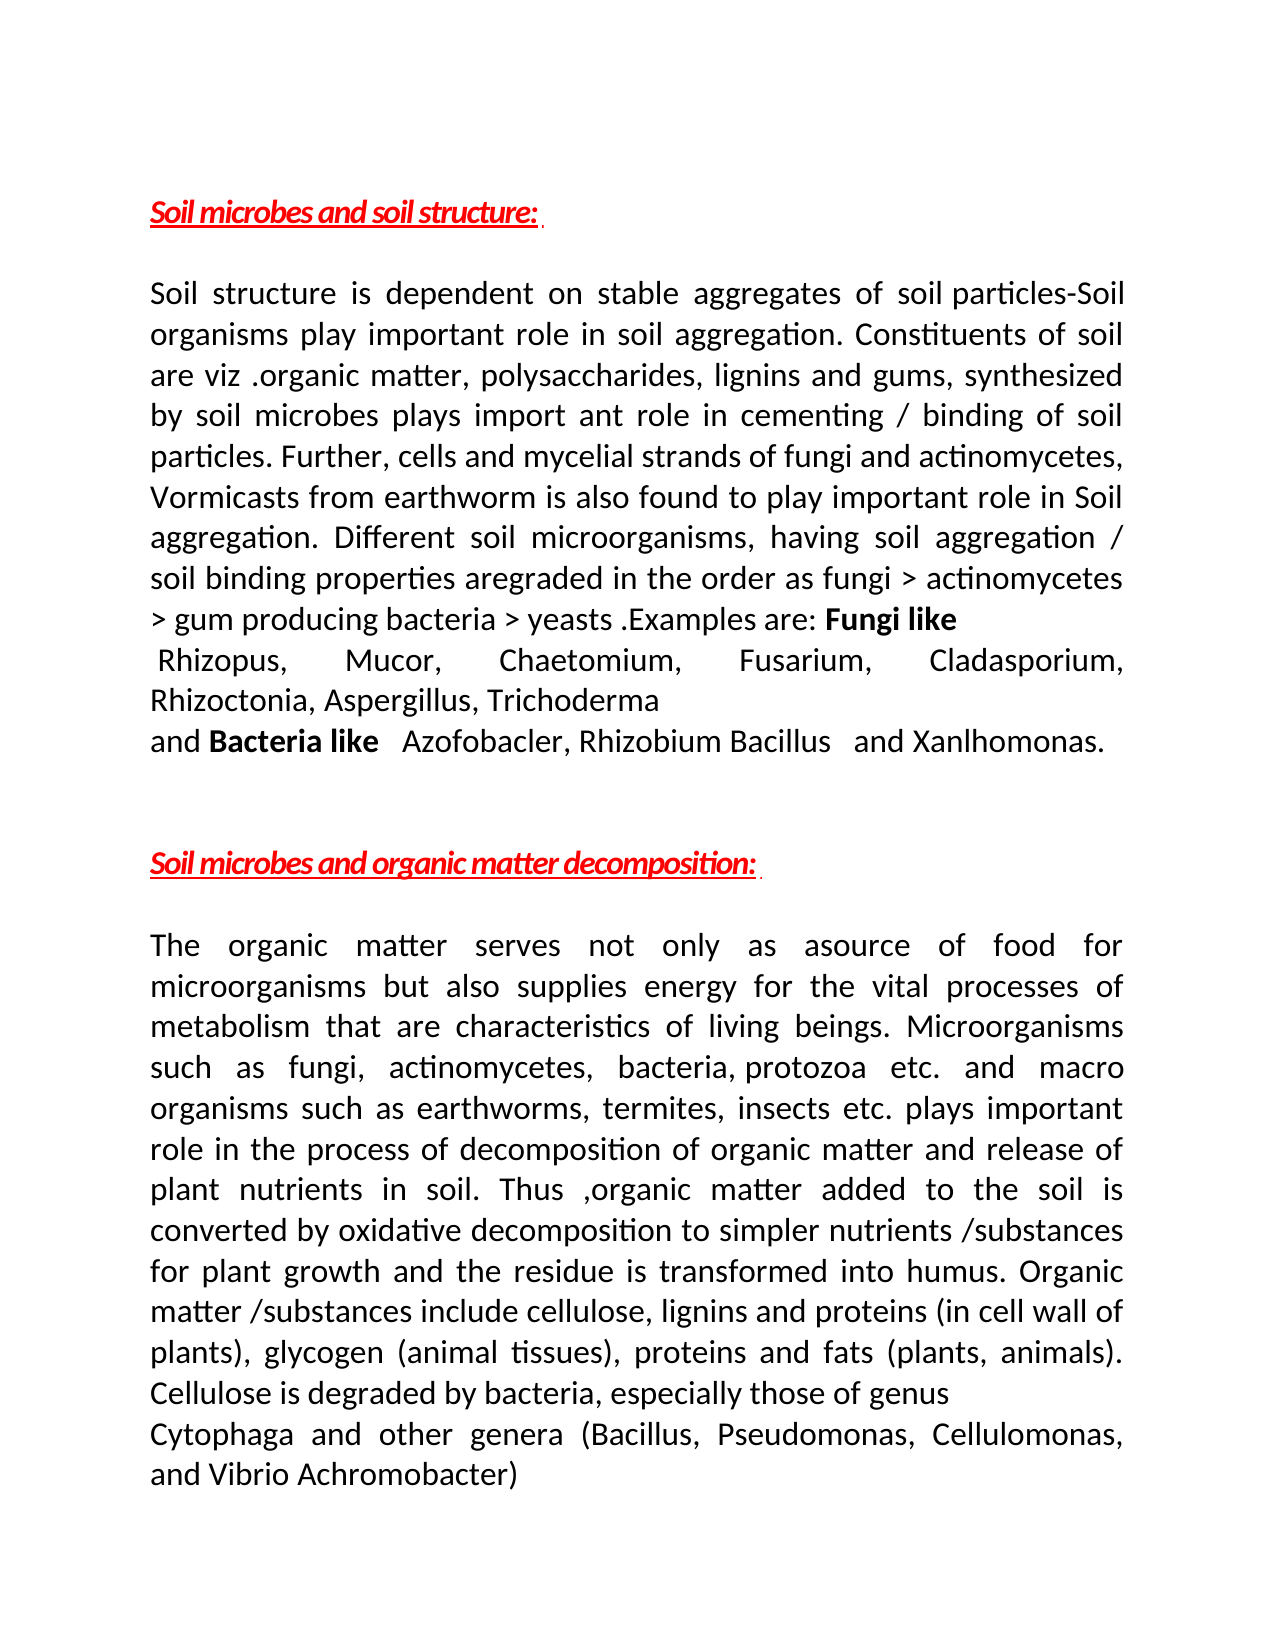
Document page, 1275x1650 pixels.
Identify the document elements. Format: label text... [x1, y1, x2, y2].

text Soil microbes and soil structure: [150, 191, 1125, 231]
text Cytophaga and other genera (Bacillus, Pseudomonas, Cellulomonas, and Vibrio Achromobacter) [150, 1413, 1125, 1494]
text The organic matter serves not only as asource of food for microorganisms but also supplies energy for the vital processes of metabolism that are characteristics of living beings. Microorganisms such as fungi, actinomycetes, bacteria, protozoa etc. and macro organisms such as earthworms, termites, insects etc. plays important role in the process of decomposition of organic matter and release of plant nutrients in soil. Thus ,organic matter added to the soil is converted by oxidative decomposition to simpler nutrients /substances for plant growth and the residue is transformed into humus. Organic matter /substances include cellulose, lignins and proteins (in cell wall of plants), glycogen (animal tissues), proteins and fats (plants, animals). Cellulose is degraded by bacteria, especially those of genus [150, 924, 1125, 1413]
text Soil microbes and organic matter decomposition: [150, 842, 1125, 883]
text Rhizopus, Mucor, Chaetomium, Fusarium, Cladasporium, Rhizoctonia, Aspergillus, Trichoderma [150, 639, 1125, 720]
text Soil structure is dependent on stable aggregates of soil particles-Soil organisms play important role in soil aggregation. Constituents of soil are viz .organic matter, polysaccharides, lignins and gums, synthesized by soil microbes plays import ant role in cementing / binding of soil particles. Further, cells and mycelial strands of fungi and actinomycetes, Vormicasts from earthworm is also found to play important role in Soil aggregation. Different soil microorganisms, having soil aggregation / soil binding properties aregraded in the order as fungi > actinomycetes > gum producing bacteria > yeasts .Examples are: Fungi like [150, 272, 1125, 639]
text and Bacteria like Azofobacler, Rhizobium Bacillus and Xanlhomonas. [150, 720, 1125, 761]
